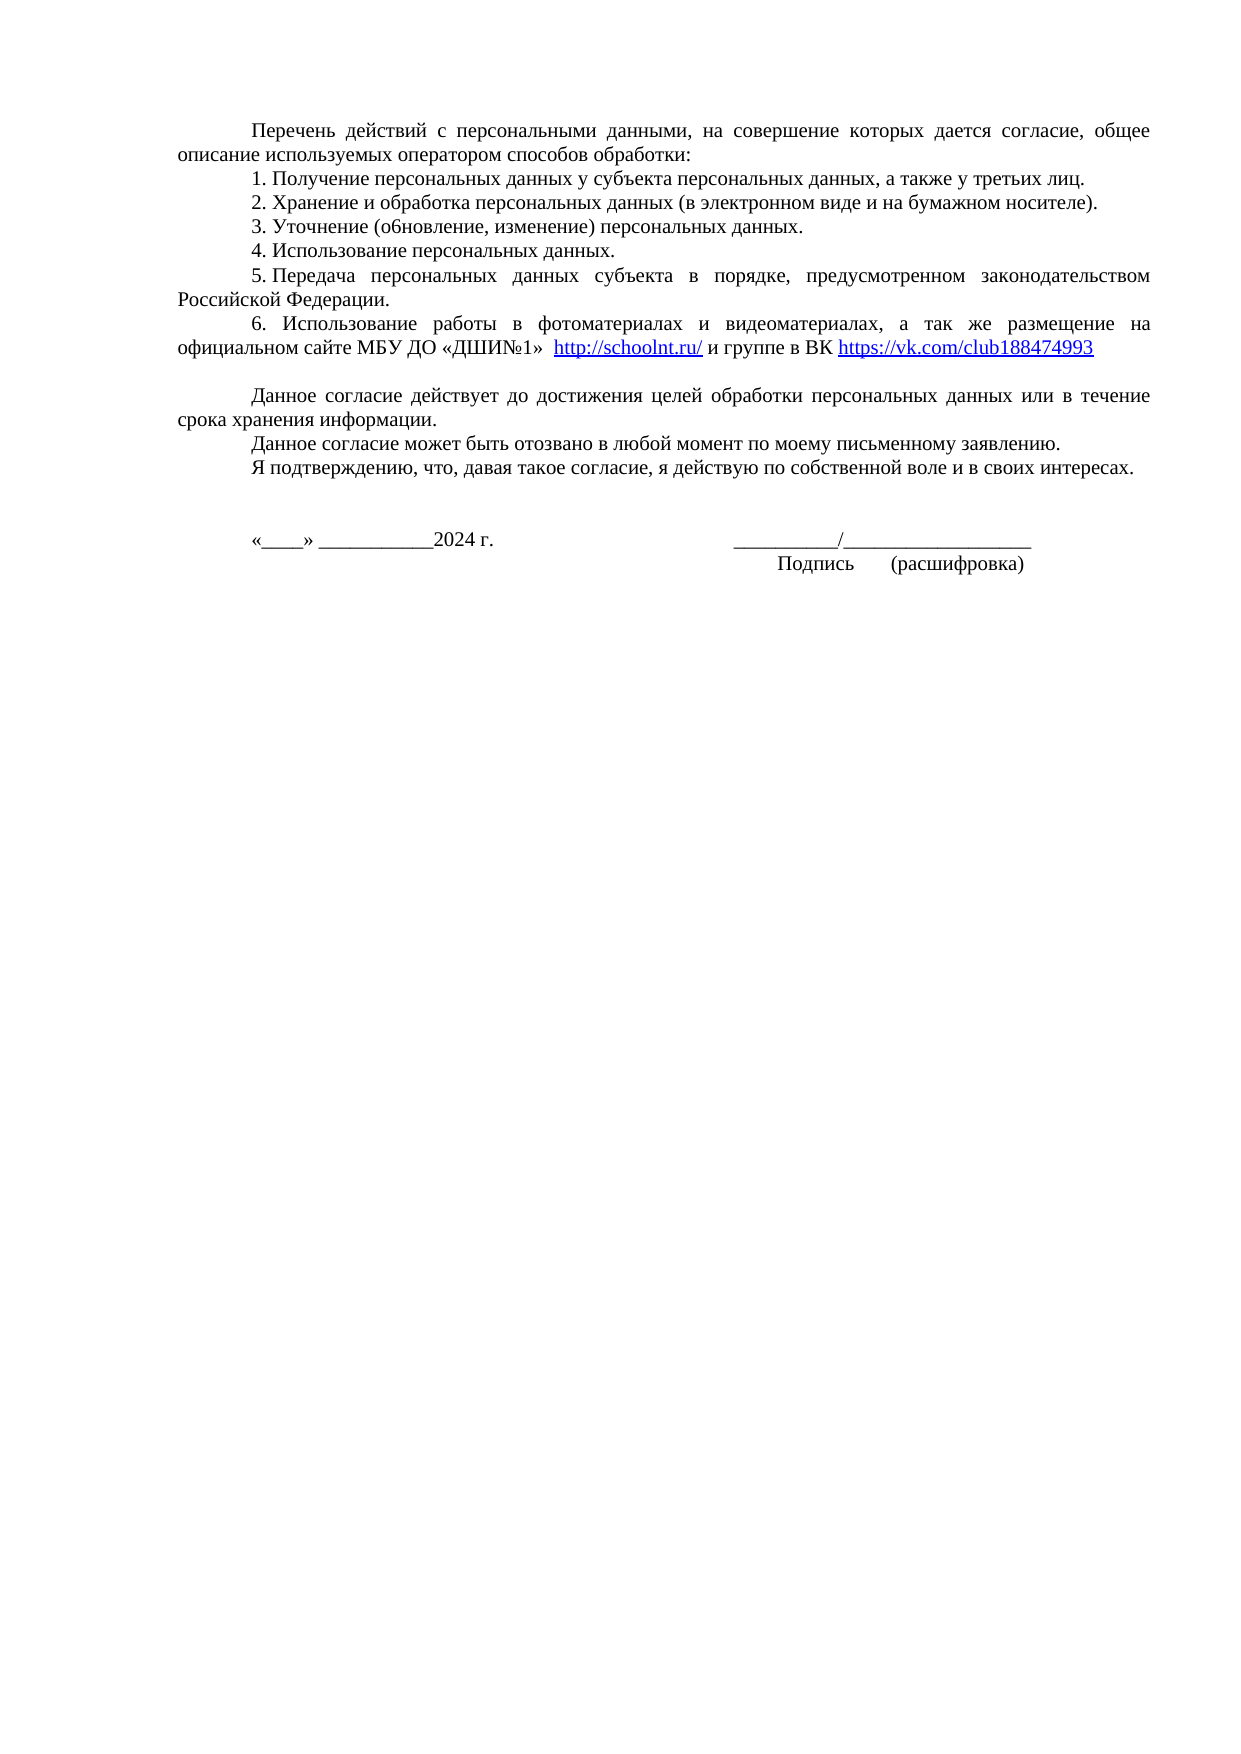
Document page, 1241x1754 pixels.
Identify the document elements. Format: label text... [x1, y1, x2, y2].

text Данное согласие может быть отозвано в любой момент по моему письменному заявлению. [177, 431, 1152, 455]
text 3. Уточнение (о6новление, изменение) персональных данных. [177, 214, 1152, 238]
text 4. Использование персональных данных. [177, 238, 1152, 262]
text Перечень действий с персональными данными, на совершение которых дается согласие, общее описание используемых оператором способов обработки: [177, 118, 1152, 166]
text 5. Передача персональных данных субъекта в порядке, предусмотренном законодательством Российской Федерации. [177, 262, 1152, 311]
text 6. Использование работы в фотоматериалах и видеоматериалах, а так же размещение на официальном сайте МБУ ДО «ДШИ№1» http://schoolnt.ru/ и группе в ВК https://vk.com/club188474993 [177, 311, 1152, 359]
text Я подтверждению, что, давая такое согласие, я действую по собственной воле и в своих интересах. [177, 455, 1152, 479]
text 1. Получение персональных данных у субъекта персональных данных, а также у третьих лиц. [177, 166, 1152, 190]
text 2. Хранение и обработка персональных данных (в электронном виде и на бумажном носителе). [177, 190, 1152, 214]
text Данное согласие действует до достижения целей обработки персональных данных или в течение срока хранения информации. [177, 383, 1152, 431]
text «____» ___________2024 г. __________/__________________ [177, 527, 1152, 551]
text Подпись (расшифровка) [177, 551, 1152, 575]
